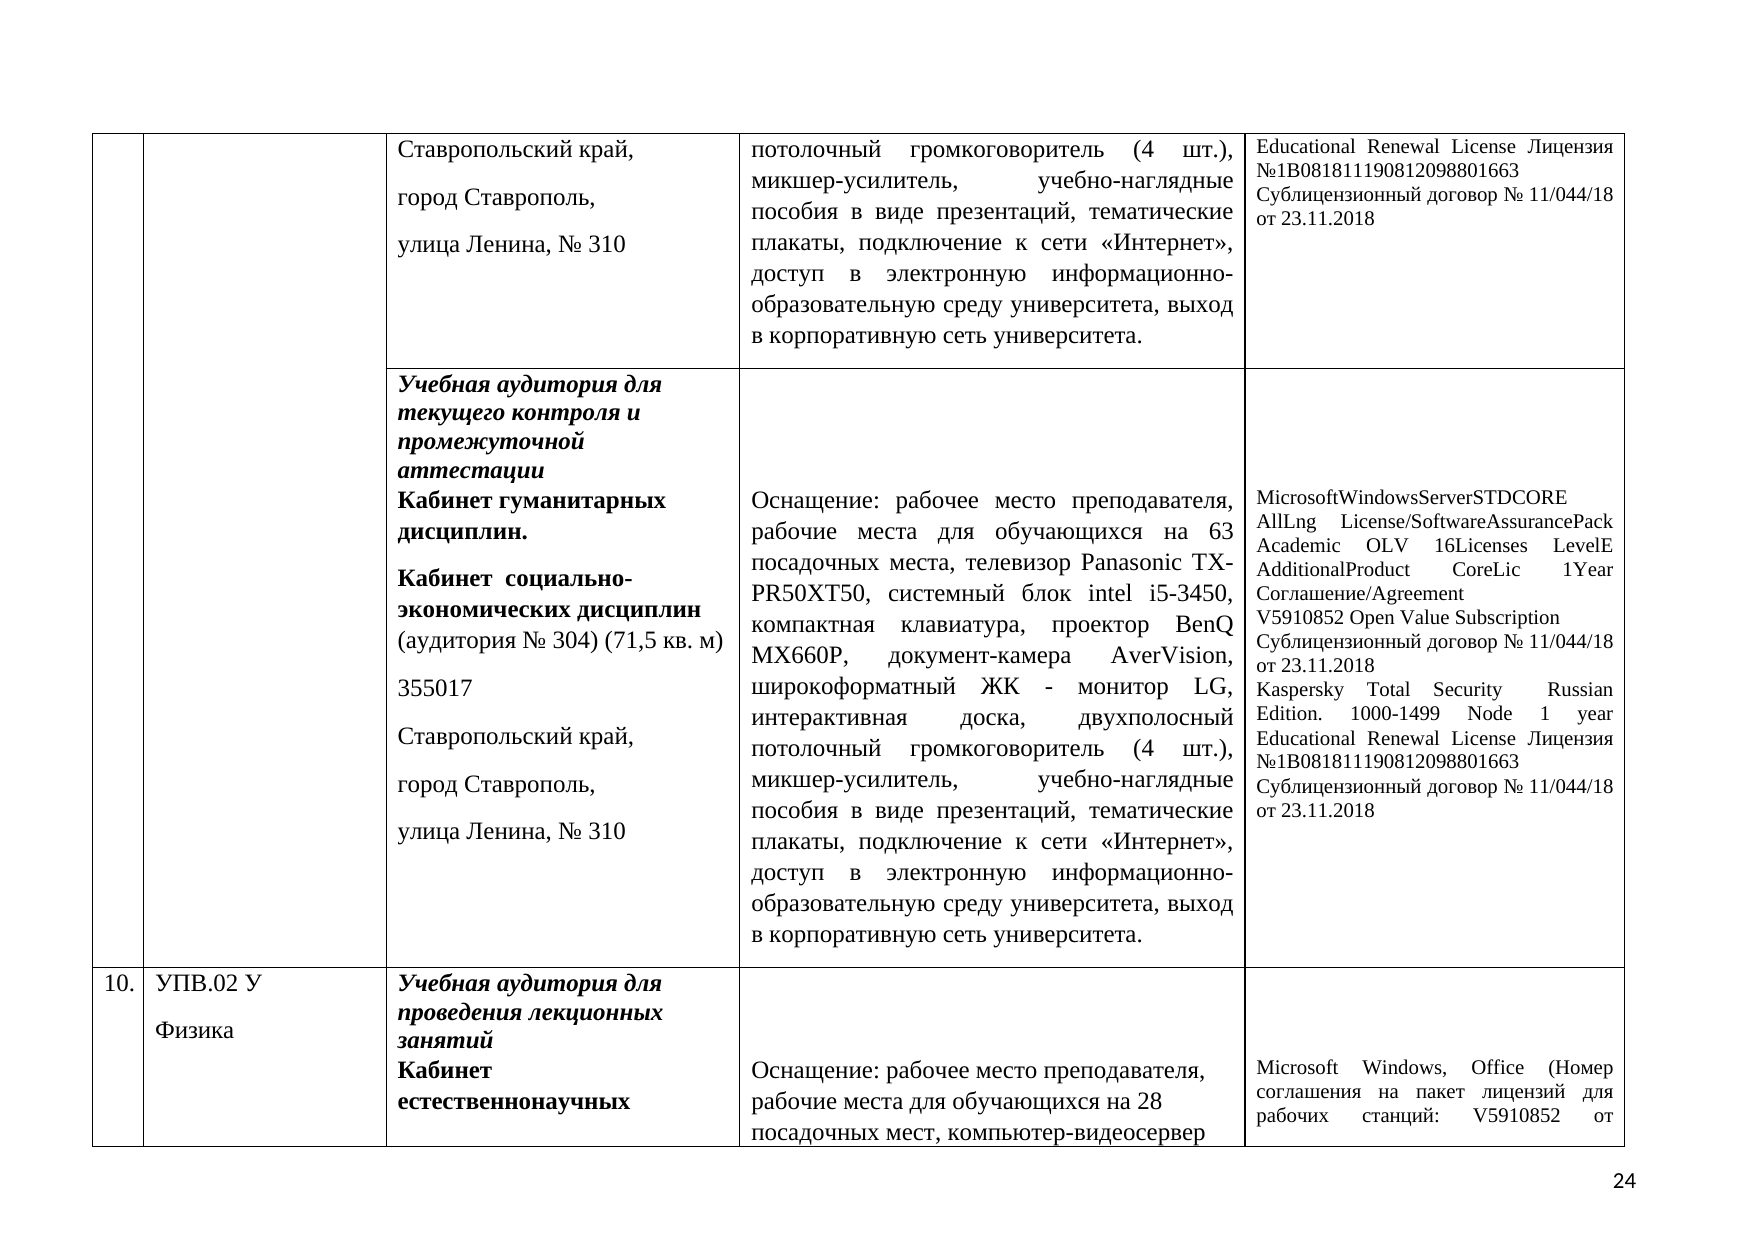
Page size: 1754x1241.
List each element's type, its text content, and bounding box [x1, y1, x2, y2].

table_cell Учебная аудитория для текущего контроля и промежуточной аттестации [387, 369, 739, 484]
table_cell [1246, 1054, 1624, 1146]
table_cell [1246, 134, 1624, 368]
table_cell [1246, 369, 1624, 484]
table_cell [740, 134, 1244, 368]
table_cell [1246, 968, 1624, 1054]
table_cell УПВ.02 У Физика [144, 968, 386, 1146]
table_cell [387, 134, 739, 368]
table_cell [740, 369, 1244, 484]
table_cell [740, 1054, 1244, 1146]
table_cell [387, 1054, 739, 1146]
table_cell Учебная аудитория для проведения лекционных занятий [387, 968, 739, 1054]
table_cell [740, 968, 1244, 1054]
table_cell [93, 968, 143, 1146]
